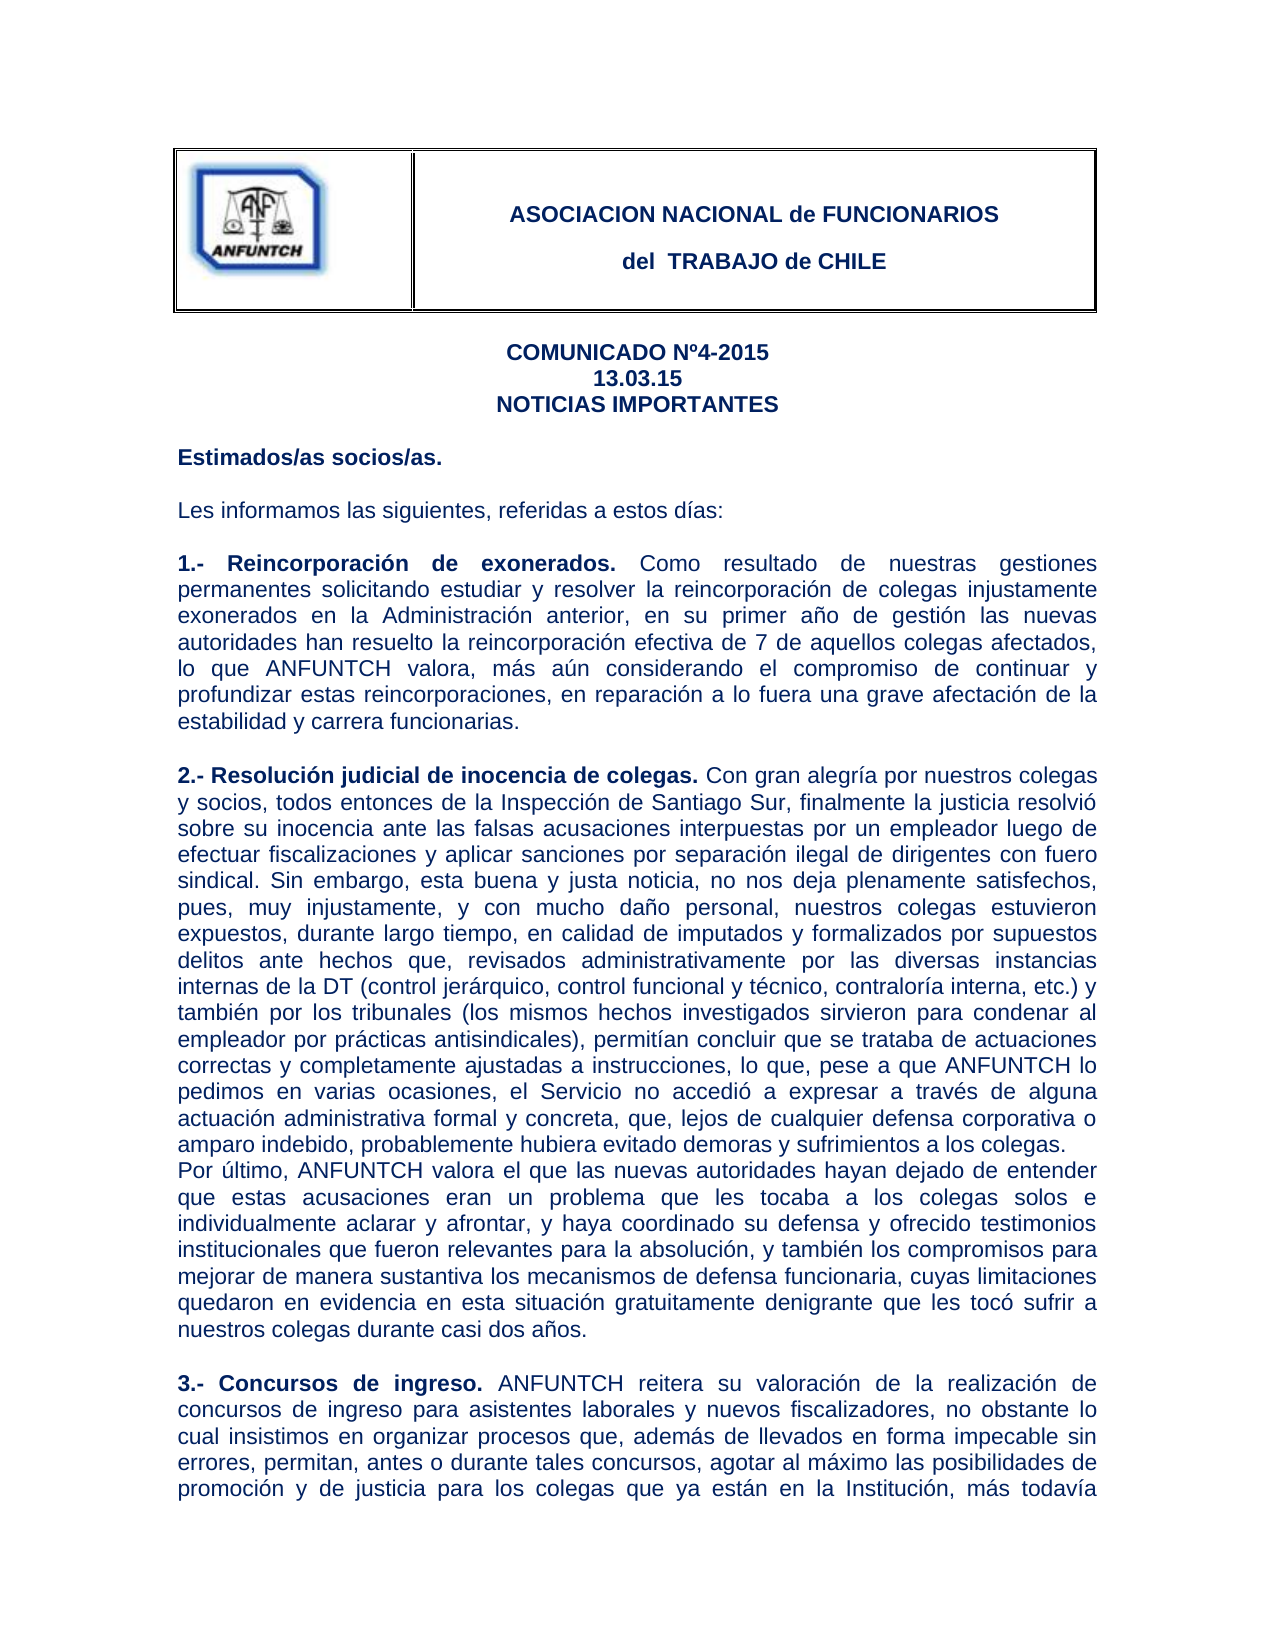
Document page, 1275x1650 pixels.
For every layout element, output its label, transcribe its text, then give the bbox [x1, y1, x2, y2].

text Les informamos las siguientes, referidas a estos días: [177, 497, 1098, 523]
text COMUNICADO Nº4-2015 [177, 339, 1098, 365]
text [177, 1370, 1098, 1502]
text NOTICIAS IMPORTANTES [177, 391, 1098, 418]
text 1.- Reincorporación de exonerados. Como resultado de nuestras gestiones permanentes solicitando estudiar y resolver la reincorporación de colegas injustamente exonerados en la Administración anterior, en su primer año de gestión las nuevas autoridades han resuelto la reincorporación efectiva de 7 de aquellos colegas afectados, lo que ANFUNTCH valora, más aún considerando el compromiso de continuar y profundizar estas reincorporaciones, en reparación a lo fuera una grave afectación de la estabilidad y carrera funcionarias. [177, 549, 1098, 734]
table_header [175, 149, 413, 309]
text 2.- Resolución judicial de inocencia de colegas. Con gran alegría por nuestros colegas y socios, todos entonces de la Inspección de Santiago Sur, finalmente la justicia resolvió sobre su inocencia ante las falsas acusaciones interpuestas por un empleador luego de efectuar fiscalizaciones y aplicar sanciones por separación ilegal de dirigentes con fuero sindical. Sin embargo, esta buena y justa noticia, no nos deja plenamente satisfechos, pues, muy injustamente, y con mucho daño personal, nuestros colegas estuvieron expuestos, durante largo tiempo, en calidad de imputados y formalizados por supuestos delitos ante hechos que, revisados administrativamente por las diversas instancias internas de la DT (control jerárquico, control funcional y técnico, contraloría interna, etc.) y también por los tribunales (los mismos hechos investigados sirvieron para condenar al empleador por prácticas antisindicales), permitían concluir que se trataba de actuaciones correctas y completamente ajustadas a instrucciones, lo que, pese a que ANFUNTCH lo pedimos en varias ocasiones, el Servicio no accedió a expresar a través de alguna actuación administrativa formal y concreta, que, lejos de cualquier defensa corporativa o amparo indebido, probablemente hubiera evitado demoras y sufrimientos a los colegas. [177, 762, 1098, 1157]
text 13.03.15 [177, 365, 1098, 391]
table_header ASOCIACION NACIONAL de FUNCIONARIOS del TRABAJO de CHILE [413, 151, 1094, 309]
picture [178, 153, 338, 286]
text Por último, ANFUNTCH valora el que las nuevas autoridades hayan dejado de entender que estas acusaciones eran un problema que les tocaba a los colegas solos e individualmente aclarar y afrontar, y haya coordinado su defensa y ofrecido testimonios institucionales que fueron relevantes para la absolución, y también los compromisos para mejorar de manera sustantiva los mecanismos de defensa funcionaria, cuyas limitaciones quedaron en evidencia en esta situación gratuitamente denigrante que les tocó sufrir a nuestros colegas durante casi dos años. [177, 1157, 1098, 1342]
text Estimados/as socios/as. [177, 444, 1098, 471]
